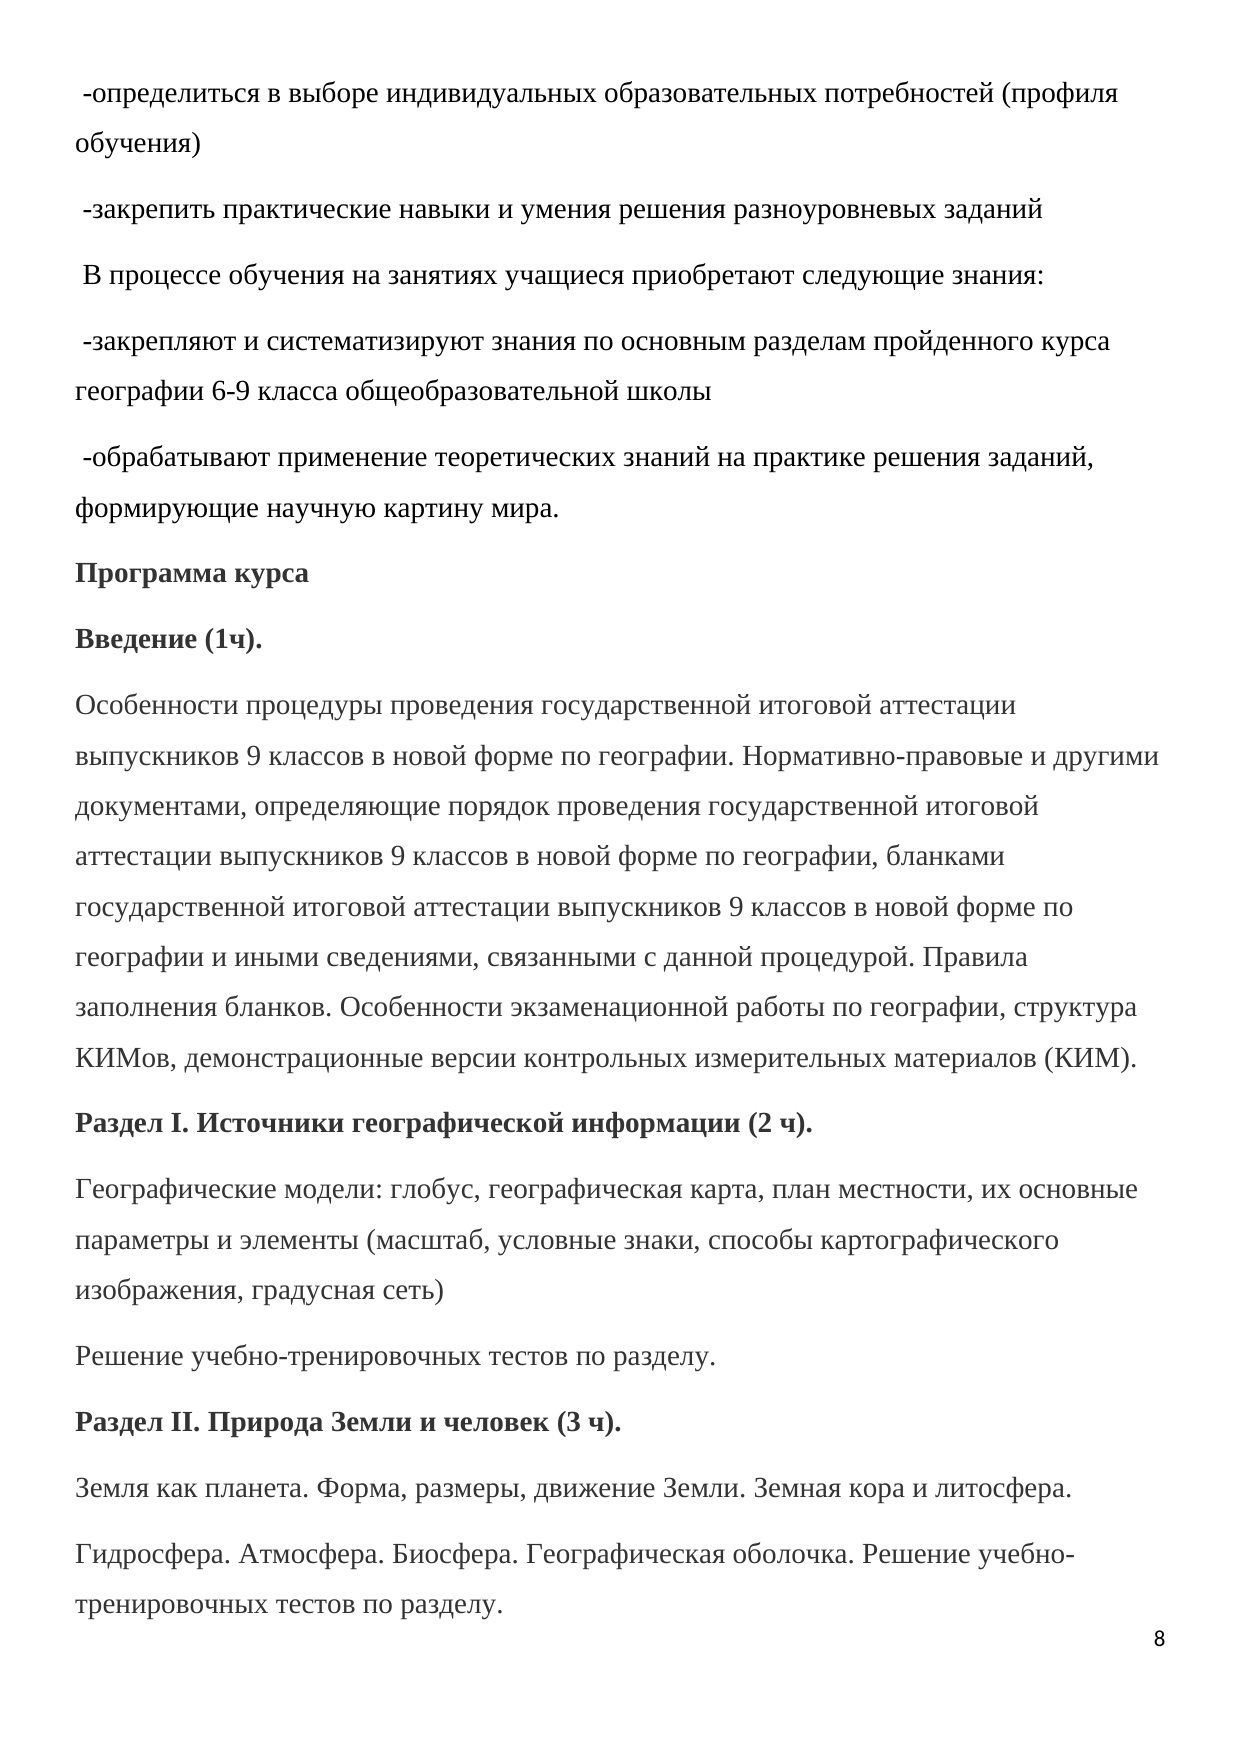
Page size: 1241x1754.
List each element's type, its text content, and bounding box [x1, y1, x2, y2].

text Земля как планета. Форма, размеры, движение Земли. Земная кора и литосфера. [75, 1470, 1165, 1503]
text -определиться в выборе индивидуальных образовательных потребностей (профиля обучения) [75, 75, 1165, 159]
text Решение учебно-тренировочных тестов по разделу. [75, 1338, 1165, 1372]
text Географические модели: глобус, географическая карта, план местности, их основные параметры и элементы (масштаб, условные знаки, способы картографического изображения, градусная сеть) [75, 1172, 1165, 1306]
text Раздел II. Природа Земли и человек (3 ч). [75, 1404, 1165, 1438]
text Введение (1ч). [75, 622, 1165, 655]
text -закрепляют и систематизируют знания по основным разделам пройденного курса географии 6-9 класса общеобразовательной школы [75, 323, 1165, 407]
text Особенности процедуры проведения государственной итоговой аттестации выпускников 9 классов в новой форме по географии. Нормативно-правовые и другими документами, определяющие порядок проведения государственной итоговой аттестации выпускников 9 классов в новой форме по географии, бланками государственной итоговой аттестации выпускников 9 классов в новой форме по географии и иными сведениями, связанными с данной процедурой. Правила заполнения бланков. Особенности экзаменационной работы по географии, структура КИМов, демонстрационные версии контрольных измерительных материалов (КИМ). [75, 687, 1165, 1073]
text В процессе обучения на занятиях учащиеся приобретают следующие знания: [75, 257, 1165, 291]
text Раздел I. Источники географической информации (2 ч). [75, 1106, 1165, 1139]
text -обрабатывают применение теоретических знаний на практике решения заданий, формирующие научную картину мира. [75, 439, 1165, 523]
text Программа курса [75, 556, 1165, 589]
text -закрепить практические навыки и умения решения разноуровневых заданий [75, 191, 1165, 225]
text Гидросфера. Атмосфера. Биосфера. Географическая оболочка. Решение учебно-тренировочных тестов по разделу. [75, 1536, 1165, 1620]
